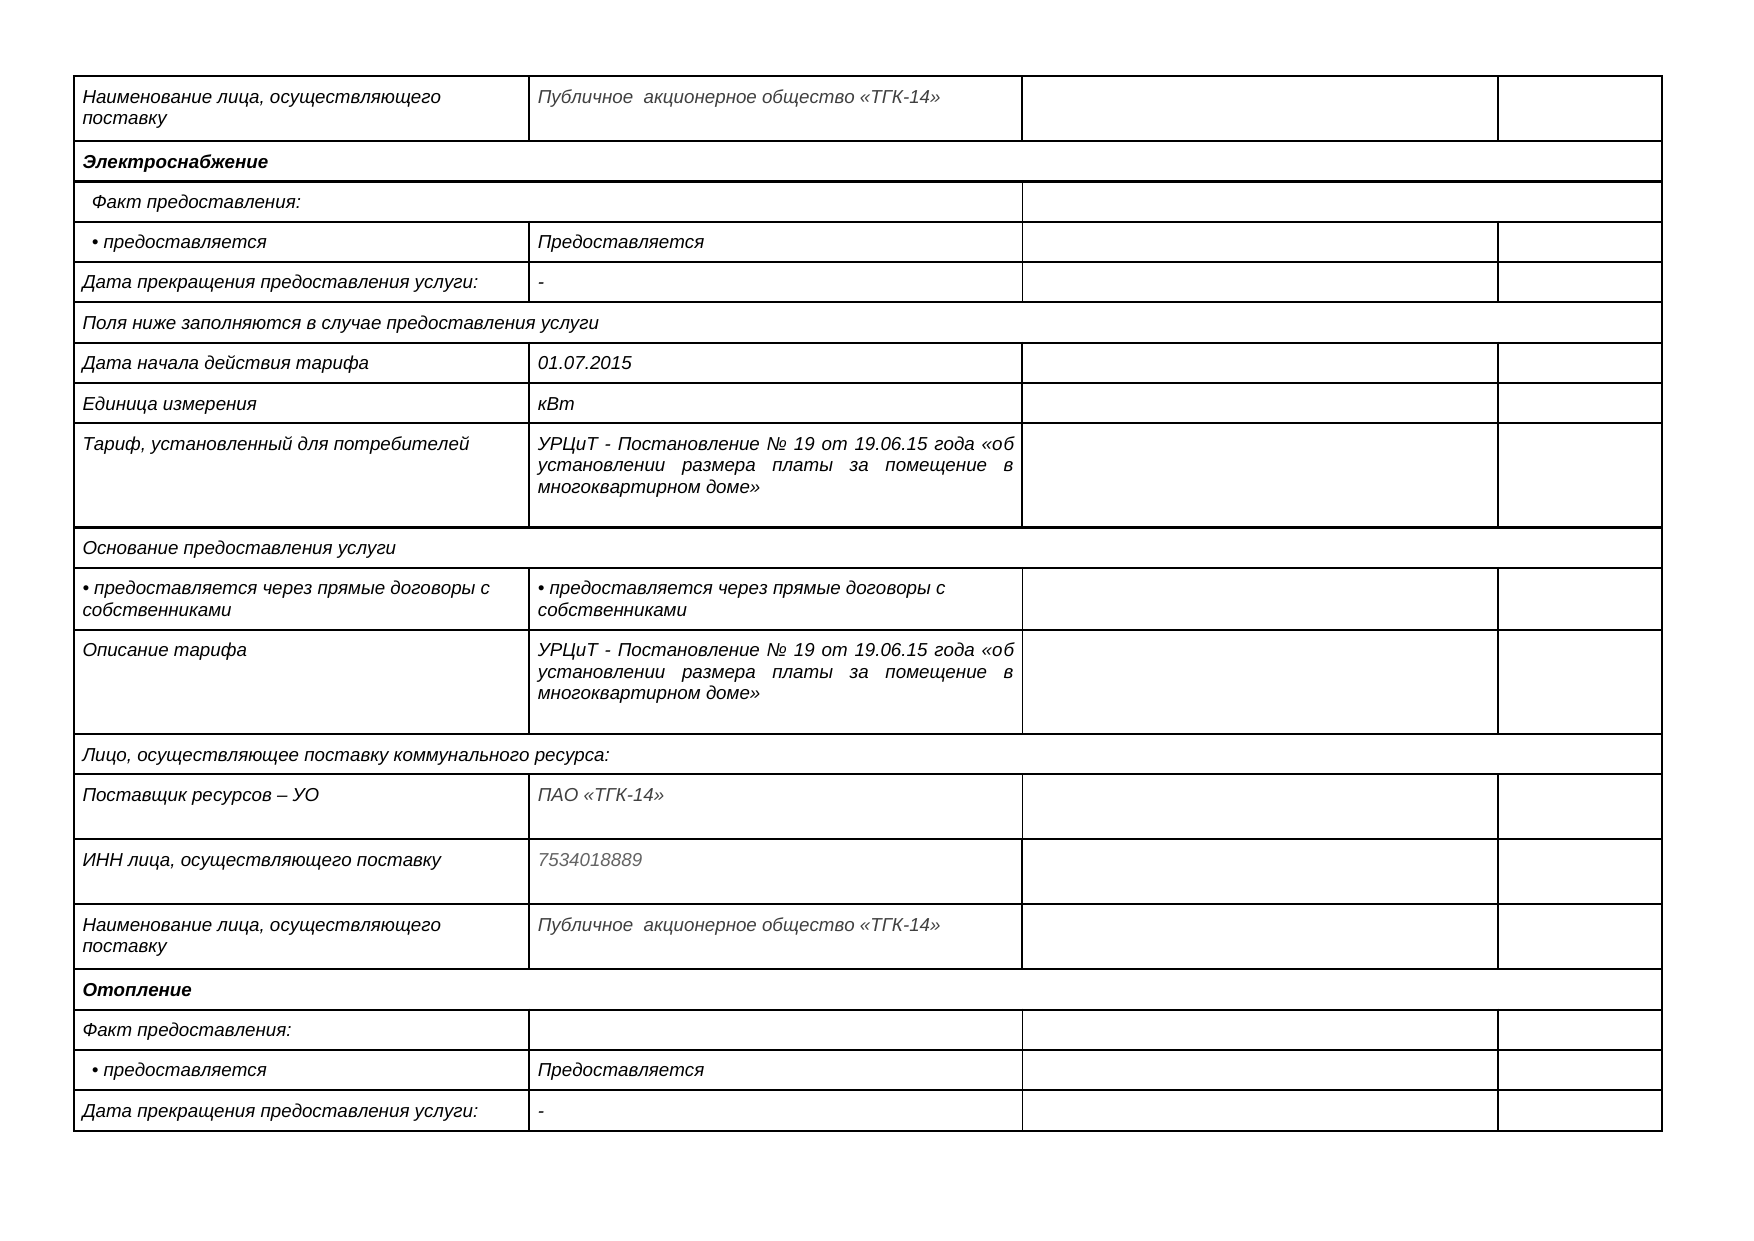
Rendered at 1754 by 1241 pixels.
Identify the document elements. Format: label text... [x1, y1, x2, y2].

table_cell [1023, 569, 1497, 629]
table_cell [1023, 384, 1497, 422]
table_cell Единица измерения [75, 384, 528, 422]
table_cell [1023, 263, 1497, 301]
table_cell [1499, 263, 1661, 301]
table_cell Дата начала действия тарифа [75, 344, 528, 382]
table_cell [530, 1011, 1022, 1049]
table_cell [1499, 631, 1661, 733]
table_cell [1023, 424, 1497, 526]
table_cell [1023, 905, 1497, 968]
table_cell [1023, 1091, 1497, 1129]
table_cell Лицо, осуществляющее поставку коммунального ресурса: [75, 735, 1661, 773]
table_cell Дата прекращения предоставления услуги: [75, 1091, 528, 1129]
table_cell Поставщик ресурсов – УО [75, 775, 528, 838]
table_cell Наименование лица, осуществляющего поставку [75, 77, 528, 140]
table_cell [1023, 840, 1497, 903]
table_cell Описание тарифа [75, 631, 528, 733]
table_cell [1499, 569, 1661, 629]
table_cell Дата прекращения предоставления услуги: [75, 263, 528, 301]
table_cell [1499, 1051, 1661, 1089]
table_cell [1023, 775, 1497, 838]
table_cell • предоставляется [75, 223, 528, 261]
table_cell 7534018889 [530, 840, 1021, 903]
table_cell [1499, 840, 1661, 903]
table_cell [1499, 1011, 1661, 1049]
table_cell ПАО «ТГК-14» [530, 775, 1022, 838]
table_cell - [530, 1091, 1022, 1129]
table_cell [1023, 1011, 1497, 1049]
table_cell • предоставляется через прямые договоры с собственниками [530, 569, 1022, 629]
table_cell [1023, 1051, 1497, 1089]
table_cell Факт предоставления: [75, 183, 1022, 221]
table_cell - [530, 263, 1022, 301]
table_cell [1499, 1091, 1661, 1129]
table_cell [1499, 344, 1661, 382]
table_cell Публичное акционерное общество «ТГК-14» [530, 905, 1021, 968]
table_cell УРЦиТ - Постановление № 19 от 19.06.15 года «об установлении размера платы за помещение в многоквартирном доме» [530, 424, 1021, 526]
table_cell [1499, 905, 1661, 968]
table_cell • предоставляется [75, 1051, 528, 1089]
table_cell [1499, 77, 1661, 140]
table_cell Тариф, установленный для потребителей [75, 424, 528, 526]
table_cell ИНН лица, осуществляющего поставку [75, 840, 528, 903]
table_cell [1023, 344, 1497, 382]
table_cell Поля ниже заполняются в случае предоставления услуги [75, 303, 1661, 342]
table_cell Электроснабжение [75, 142, 1661, 180]
table_cell [1499, 223, 1661, 261]
table_cell кВт [530, 384, 1021, 422]
table_cell УРЦиТ - Постановление № 19 от 19.06.15 года «об установлении размера платы за помещение в многоквартирном доме» [530, 631, 1022, 733]
table_cell [1499, 424, 1661, 526]
table_cell [1023, 631, 1497, 733]
table_cell [1499, 384, 1661, 422]
table_cell Предоставляется [530, 223, 1022, 261]
table_cell Отопление [75, 970, 1661, 1008]
table_cell • предоставляется через прямые договоры с собственниками [75, 569, 528, 629]
table_cell Факт предоставления: [75, 1011, 528, 1049]
table_cell Наименование лица, осуществляющего поставку [75, 905, 528, 968]
table_cell [1023, 183, 1661, 221]
table_cell Предоставляется [530, 1051, 1022, 1089]
table_cell [1499, 775, 1661, 838]
table_cell [1023, 77, 1497, 140]
table_cell Основание предоставления услуги [75, 529, 1661, 567]
table_cell [1023, 223, 1497, 261]
table_cell 01.07.2015 [530, 344, 1021, 382]
table_cell Публичное акционерное общество «ТГК-14» [530, 77, 1021, 140]
